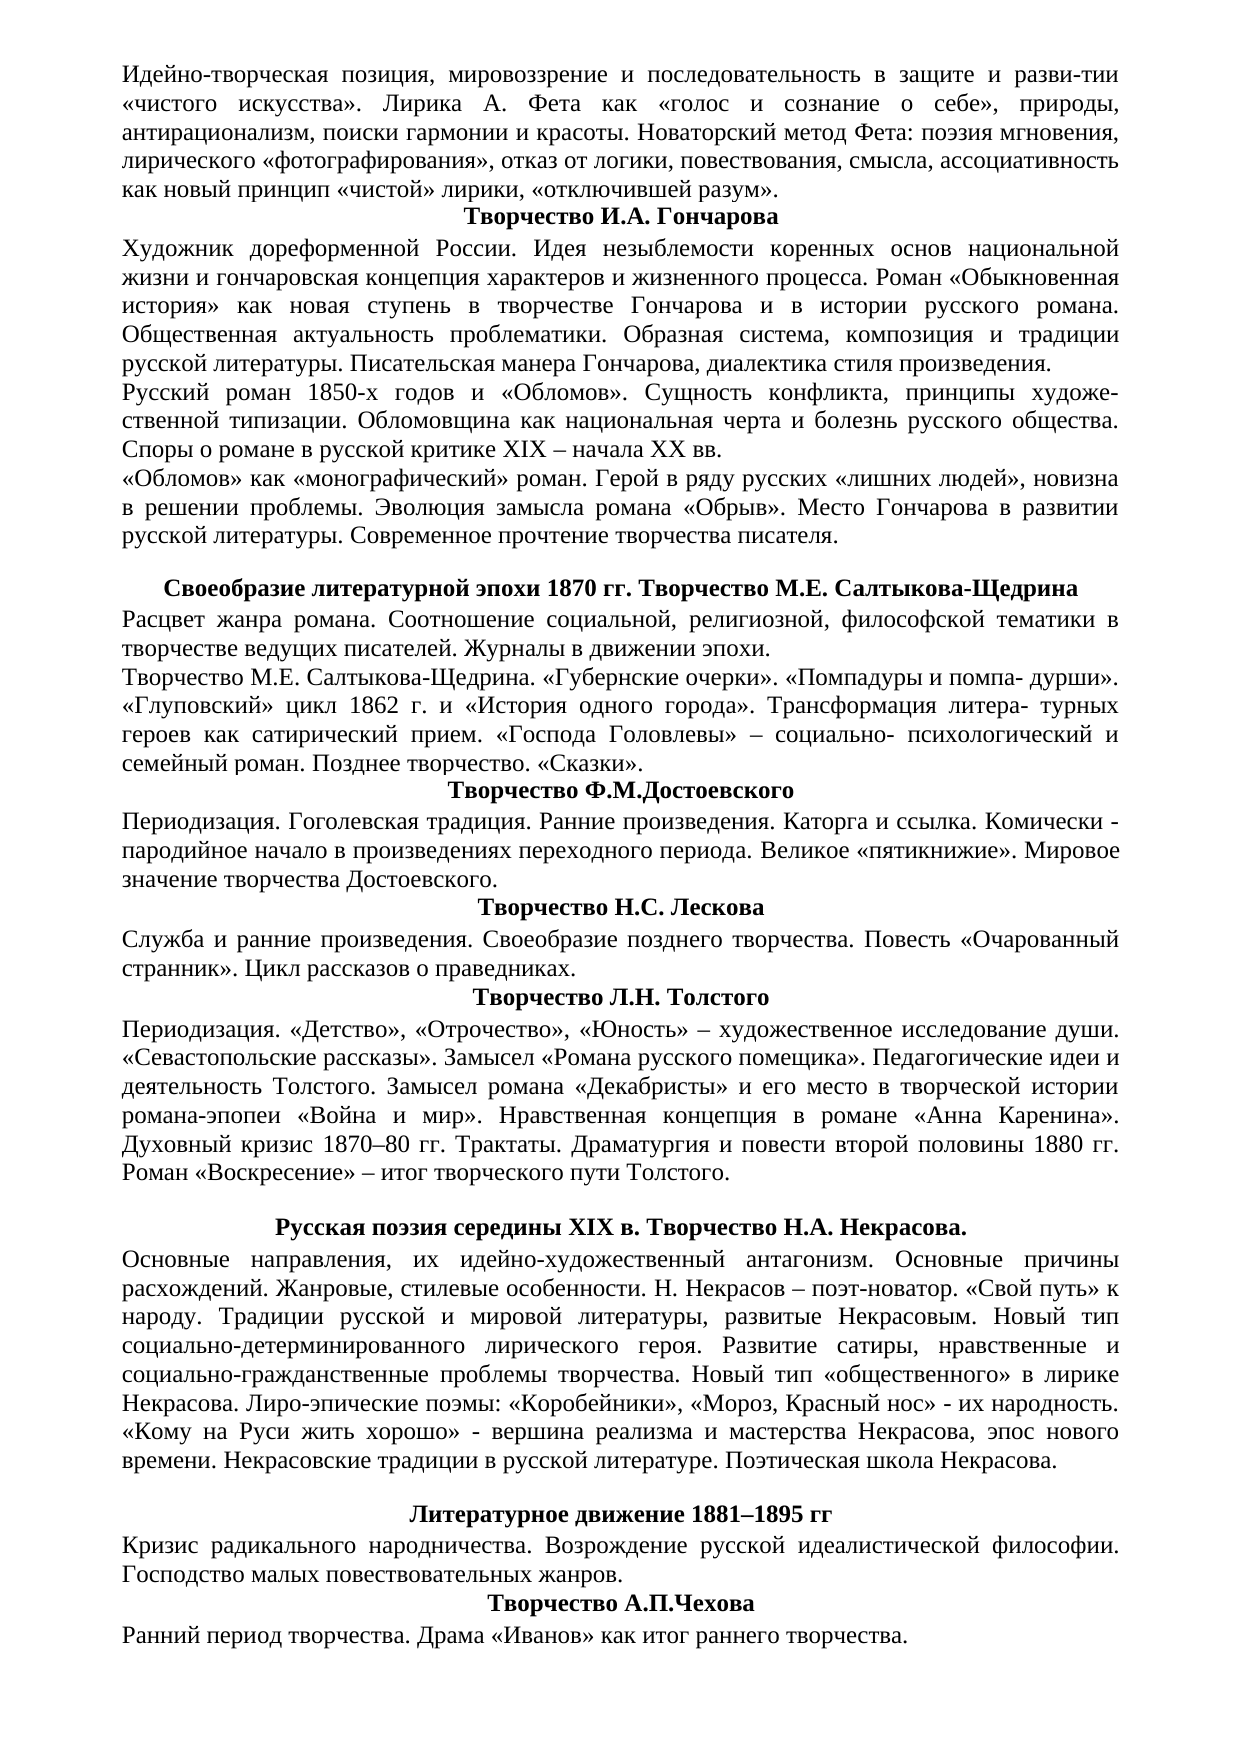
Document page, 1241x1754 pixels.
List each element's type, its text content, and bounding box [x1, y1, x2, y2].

table_cell Творчество А.П.Чехова [118, 1589, 1124, 1620]
table_cell Творчество Н.С. Лескова [118, 893, 1124, 924]
table_cell Литературное движение 1881–1895 гг [118, 1499, 1124, 1531]
table_cell Периодизация. Гоголевская традиция. Ранние произведения. Каторга и ссылка. Комически -пародийное начало в произведениях переходного периода. Великое «пятикнижие». Мировое значение творчества Достоевского. [118, 806, 1124, 892]
table_cell Творчество И.А. Гончарова [118, 201, 1124, 233]
table_cell Периодизация. «Детство», «Отрочество», «Юность» – художественное исследование души. «Севастопольские рассказы». Замысел «Романа русского помещика». Педагогические идеи и деятельность Толстого. Замысел романа «Декабристы» и его место в творческой истории романа-эпопеи «Война и мир». Нравственная концепция в романе «Анна Каренина». Духовный кризис 1870–80 гг. Трактаты. Драматургия и повести второй половины 1880 гг. Роман «Воскресение» – итог творческого пути Толстого. [118, 1014, 1124, 1212]
table_cell Своеобразие литературной эпохи 1870 гг. Творчество М.Е. Салтыкова-Щедрина [118, 573, 1124, 604]
table_cell Творчество Ф.М.Достоевского [118, 775, 1124, 806]
table_cell Творчество Л.Н. Толстого [118, 982, 1124, 1014]
table_cell Служба и ранние произведения. Своеобразие позднего творчества. Повесть «Очарованный странник». Цикл рассказов о праведниках. [118, 924, 1124, 982]
table_header Идейно-творческая позиция, мировоззрение и последовательность в защите и разви-тии «чистого искусства». Лирика А. Фета как «голос и сознание о себе», природы, антирационализм, поиски гармонии и красоты. Новаторский метод Фета: поэзия мгновения, лирического «фотографирования», отказ от логики, повествования, смысла, ассоциативность как новый принцип «чистой» лирики, «отключившей разум». [118, 59, 1124, 201]
table_cell Основные направления, их идейно-художественный антагонизм. Основные причины расхождений. Жанровые, стилевые особенности. Н. Некрасов – поэт-новатор. «Свой путь» к народу. Традиции русской и мировой литературы, развитые Некрасовым. Новый тип социально-детерминированного лирического героя. Развитие сатиры, нравственные и социально-гражданственные проблемы творчества. Новый тип «общественного» в лирике Некрасова. Лиро-эпические поэмы: «Коробейники», «Мороз, Красный нос» - их народность. «Кому на Руси жить хорошо» - вершина реализма и мастерства Некрасова, эпос нового времени. Некрасовские традиции в русской литературе. Поэтическая школа Некрасова. [118, 1244, 1124, 1499]
table_cell Русская поэзия середины XIX в. Творчество Н.А. Некрасова. [118, 1212, 1124, 1244]
table_cell Расцвет жанра романа. Соотношение социальной, религиозной, философской тематики в творчестве ведущих писателей. Журналы в движении эпохи. Творчество М.Е. Салтыкова-Щедрина. «Губернские очерки». «Помпадуры и помпа- дурши». «Глуповский» цикл 1862 г. и «История одного города». Трансформация литера- турных героев как сатирический прием. «Господа Головлевы» – социально- психологический и семейный роман. Позднее творчество. «Сказки». [118, 604, 1124, 775]
table_cell Кризис радикального народничества. Возрождение русской идеалистической философии. Господство малых повествовательных жанров. [118, 1531, 1124, 1588]
table_cell Ранний период творчества. Драма «Иванов» как итог раннего творчества. [118, 1620, 1124, 1661]
table_cell Художник дореформенной России. Идея незыблемости коренных основ национальной жизни и гончаровская концепция характеров и жизненного процесса. Роман «Обыкновенная история» как новая ступень в творчестве Гончарова и в истории русского романа. Общественная актуальность проблематики. Образная система, композиция и традиции русской литературы. Писательская манера Гончарова, диалектика стиля произведения. Русский роман 1850-х годов и «Обломов». Сущность конфликта, принципы художе- ственной типизации. Обломовщина как национальная черта и болезнь русского общества. Споры о романе в русской критике XIX – начала XX вв. «Обломов» как «монографический» роман. Герой в ряду русских «лишних людей», новизна в решении проблемы. Эволюция замысла романа «Обрыв». Место Гончарова в развитии русской литературы. Современное прочтение творчества писателя. [118, 233, 1124, 573]
